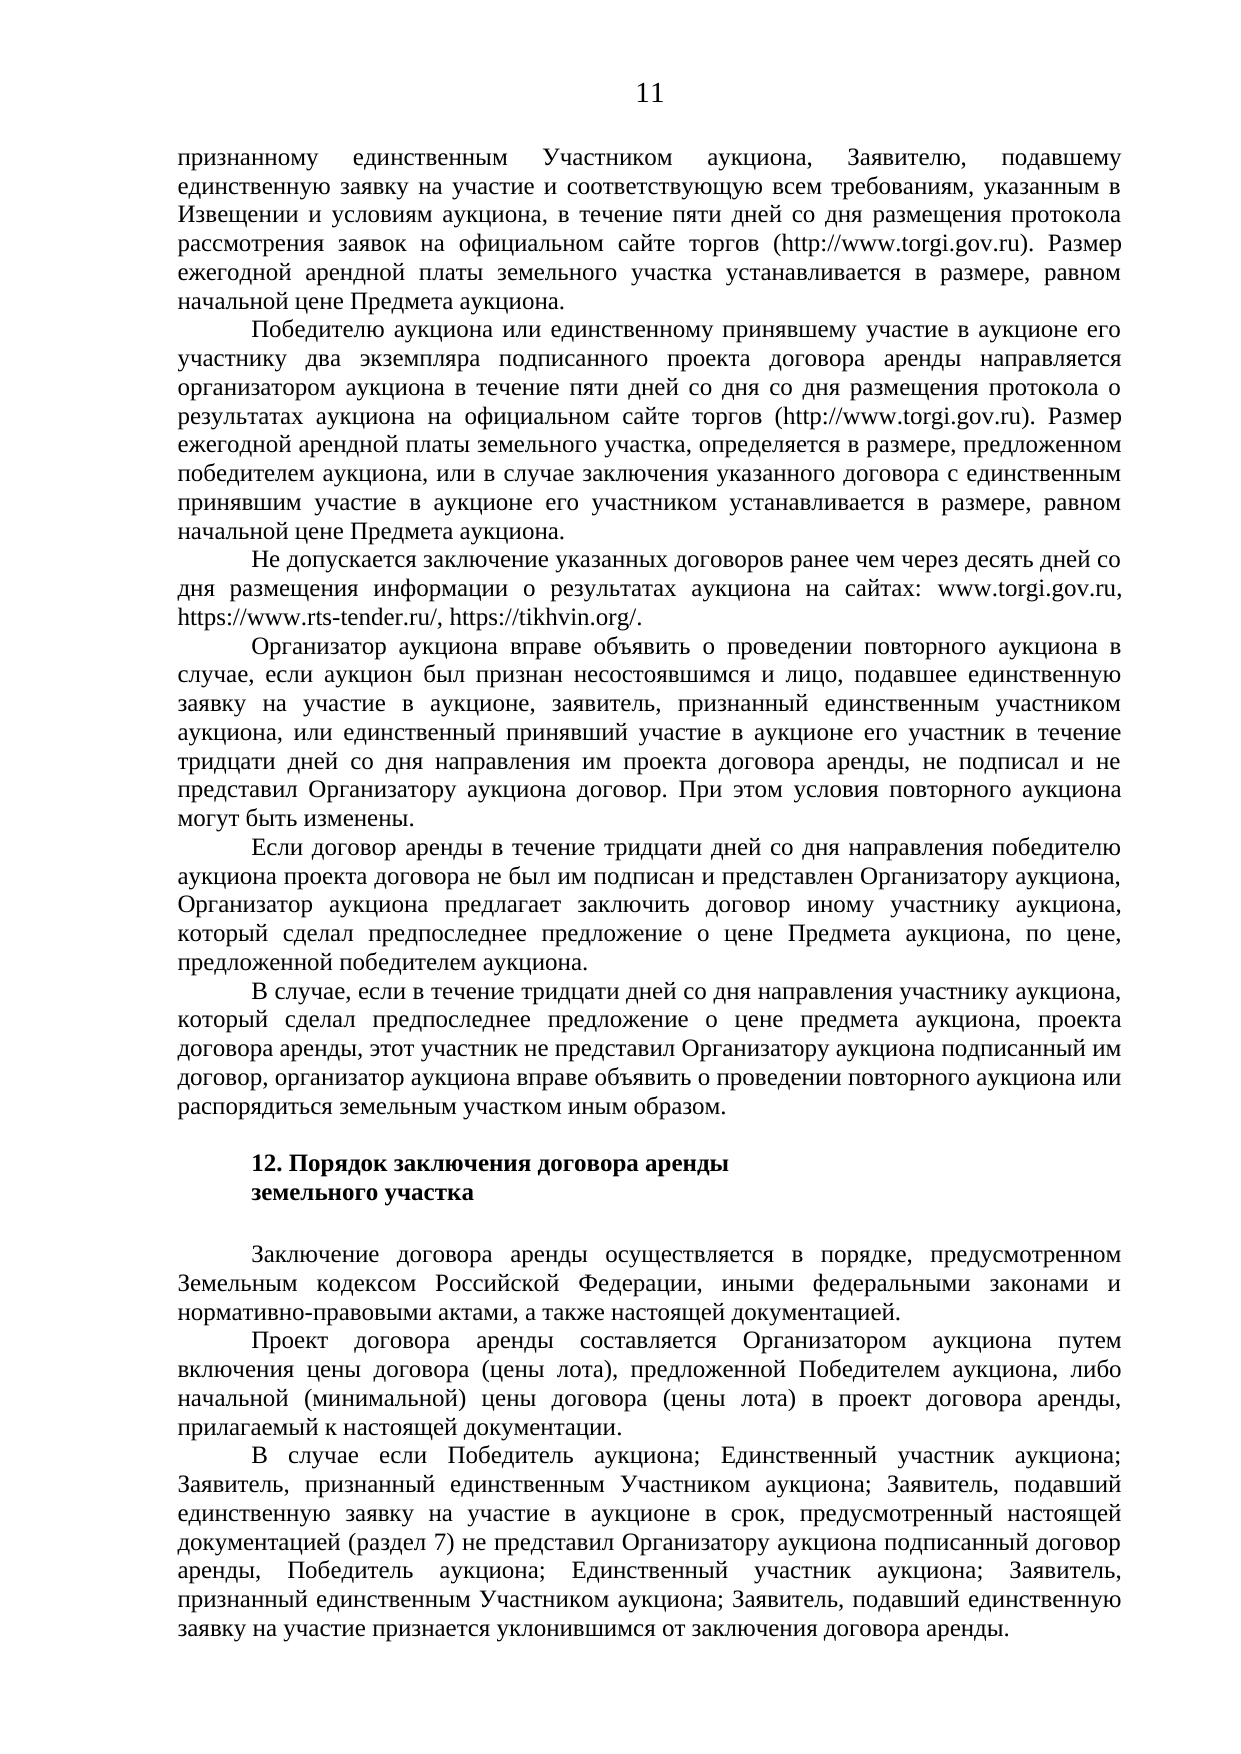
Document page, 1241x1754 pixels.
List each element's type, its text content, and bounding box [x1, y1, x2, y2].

text Если договор аренды в течение тридцати дней со дня направления победителю аукциона проекта договора не был им подписан и представлен Организатору аукциона, Организатор аукциона предлагает заключить договор иному участнику аукциона, который сделал предпоследнее предложение о цене Предмета аукциона, по цене, предложенной победителем аукциона. [177, 832, 1122, 976]
text Не допускается заключение указанных договоров ранее чем через десять дней со дня размещения информации о результатах аукциона на сайтах: www.torgi.gov.ru, https://www.rts-tender.ru/, https://tikhvin.org/. [177, 544, 1122, 631]
text Победителю аукциона или единственному принявшему участие в аукционе его участнику два экземпляра подписанного проекта договора аренды направляется организатором аукциона в течение пяти дней со дня со дня размещения протокола о результатах аукциона на официальном сайте торгов (http://www.torgi.gov.ru). Размер ежегодной арендной платы земельного участка, определяется в размере, предложенном победителем аукциона, или в случае заключения указанного договора с единственным принявшим участие в аукционе его участником устанавливается в размере, равном начальной цене Предмета аукциона. [177, 314, 1122, 544]
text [177, 142, 1122, 314]
text В случае если Победитель аукциона; Единственный участник аукциона; Заявитель, признанный единственным Участником аукциона; Заявитель, подавший единственную заявку на участие в аукционе в срок, предусмотренный настоящей документацией (раздел 7) не представил Организатору аукциона подписанный договор аренды, Победитель аукциона; Единственный участник аукциона; Заявитель, признанный единственным Участником аукциона; Заявитель, подавший единственную заявку на участие признается уклонившимся от заключения договора аренды. [177, 1441, 1122, 1642]
text Проект договора аренды составляется Организатором аукциона путем включения цены договора (цены лота), предложенной Победителем аукциона, либо начальной (минимальной) цены договора (цены лота) в проект договора аренды, прилагаемый к настоящей документации. [177, 1326, 1122, 1441]
text 12. Порядок заключения договора аренды [177, 1148, 1122, 1177]
text земельного участка [177, 1177, 1122, 1206]
text Заключение договора аренды осуществляется в порядке, предусмотренном Земельным кодексом Российской Федерации, иными федеральными законами и нормативно-правовыми актами, а также настоящей документацией. [177, 1239, 1122, 1326]
text В случае, если в течение тридцати дней со дня направления участнику аукциона, который сделал предпоследнее предложение о цене предмета аукциона, проекта договора аренды, этот участник не представил Организатору аукциона подписанный им договор, организатор аукциона вправе объявить о проведении повторного аукциона или распорядиться земельным участком иным образом. [177, 976, 1122, 1119]
text Организатор аукциона вправе объявить о проведении повторного аукциона в случае, если аукцион был признан несостоявшимся и лицо, подавшее единственную заявку на участие в аукционе, заявитель, признанный единственным участником аукциона, или единственный принявший участие в аукционе его участник в течение тридцати дней со дня направления им проекта договора аренды, не подписал и не представил Организатору аукциона договор. При этом условия повторного аукциона могут быть изменены. [177, 631, 1122, 832]
